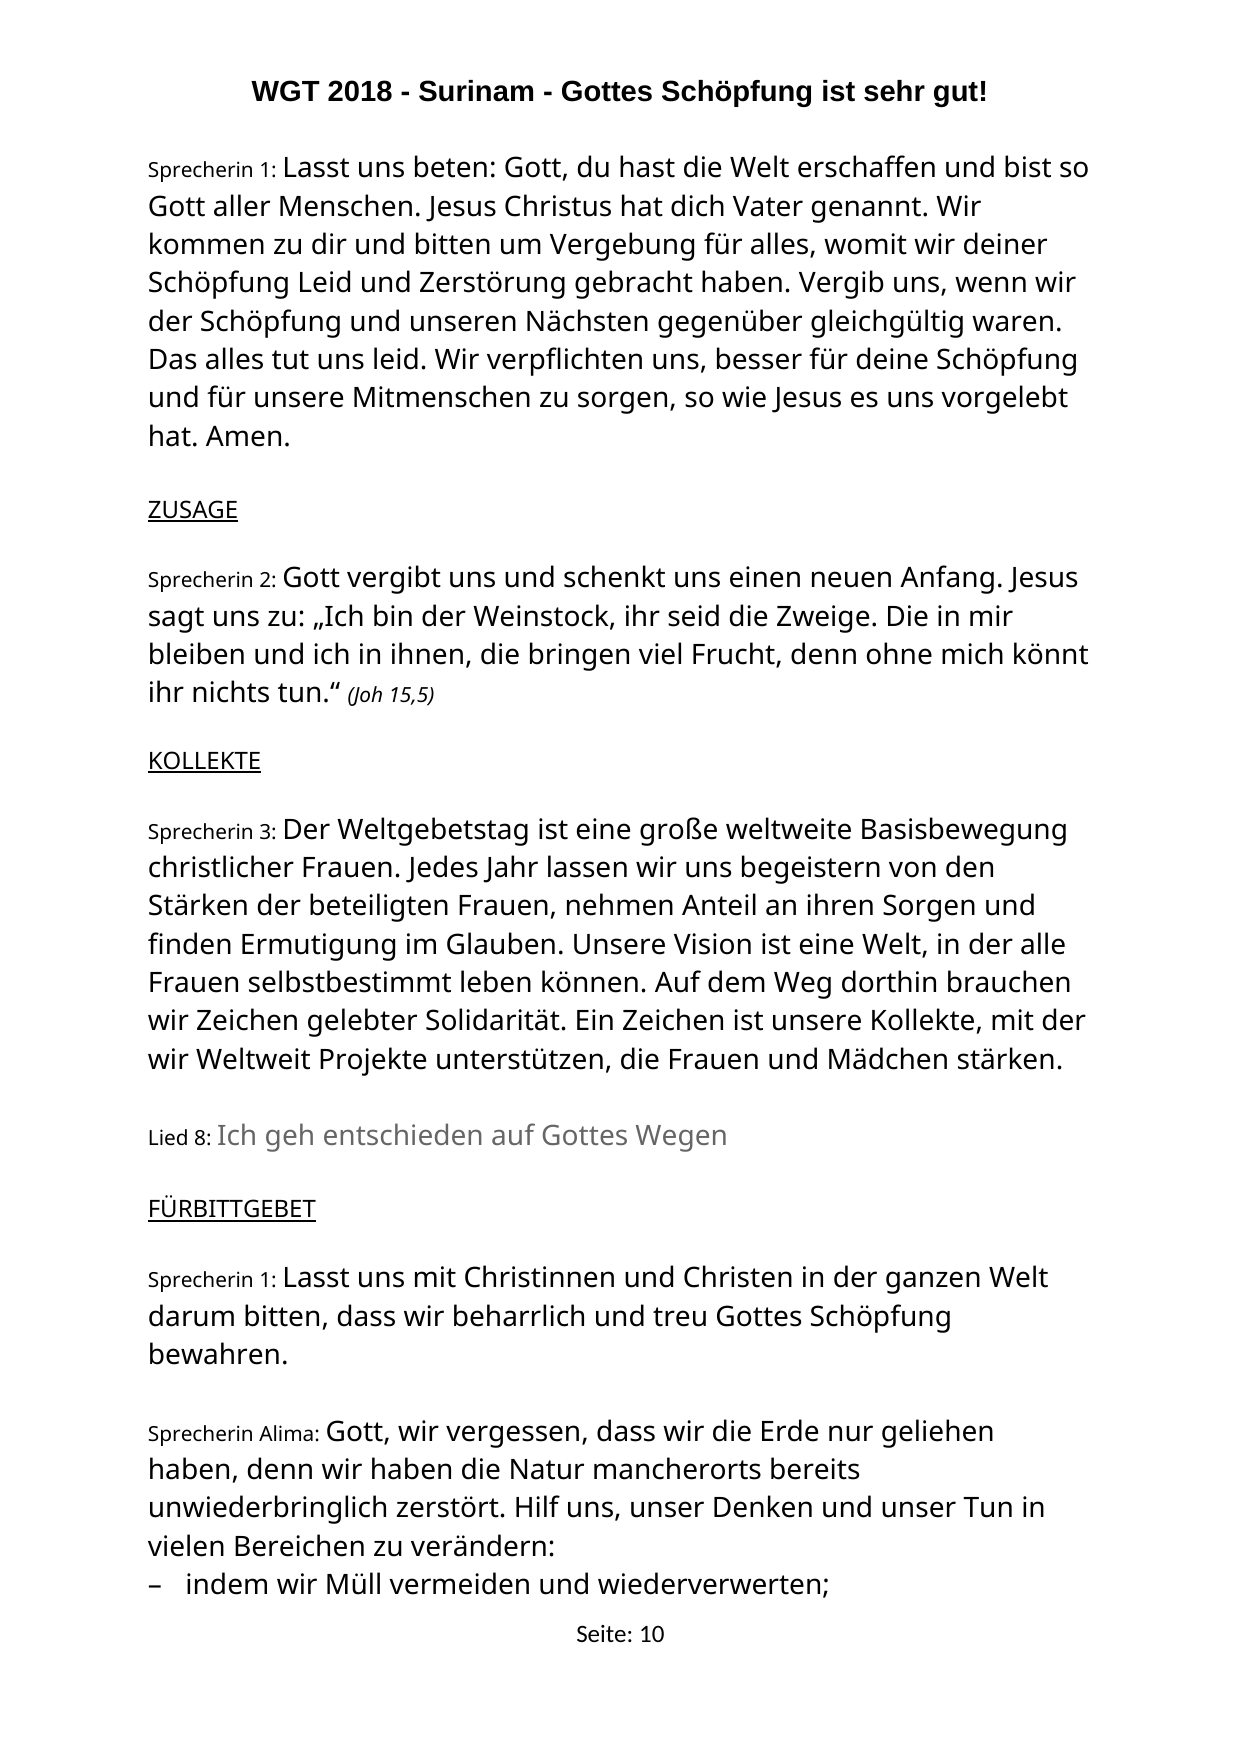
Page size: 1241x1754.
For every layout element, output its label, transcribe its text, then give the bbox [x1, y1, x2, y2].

text KOLLEKTE [148, 744, 1093, 776]
list indem wir Müll vermeiden und wiederverwerten; [148, 1564, 1093, 1602]
text Sprecherin 1: Lasst uns beten: Gott, du hast die Welt erschaffen und bist so Gott aller Menschen. Jesus Christus hat dich Vater genannt. Wir kommen zu dir und bitten um Vergebung für alles, womit wir deiner Schöpfung Leid und Zerstörung gebracht haben. Vergib uns, wenn wir der Schöpfung und unseren Nächsten gegenüber gleichgültig waren. Das alles tut uns leid. Wir verpflichten uns, besser für deine Schöpfung und für unsere Mitmenschen zu sorgen, so wie Jesus es uns vorgelebt hat. Amen. [148, 148, 1093, 454]
text Sprecherin 1: Lasst uns mit Christinnen und Christen in der ganzen Welt darum bitten, dass wir beharrlich und treu Gottes Schöpfung bewahren. [148, 1257, 1093, 1372]
text ZUSAGE [148, 493, 1093, 525]
text Sprecherin 2: Gott vergibt uns und schenkt uns einen neuen Anfang. Jesus sagt uns zu: „Ich bin der Weinstock, ihr seid die Zweige. Die in mir bleiben und ich in ihnen, die bringen viel Frucht, denn ohne mich könnt ihr nichts tun.“ (Joh 15,5) [148, 558, 1093, 711]
text Lied 8: Ich geh entschieden auf Gottes Wegen [148, 1116, 1093, 1154]
text FÜRBITTGEBET [148, 1192, 1093, 1225]
text Sprecherin Alima: Gott, wir vergessen, dass wir die Erde nur geliehen haben, denn wir haben die Natur mancherorts bereits unwiederbringlich zerstört. Hilf uns, unser Denken und unser Tun in vielen Bereichen zu verändern: [148, 1411, 1093, 1564]
text Sprecherin 3: Der Weltgebetstag ist eine große weltweite Basisbewegung christlicher Frauen. Jedes Jahr lassen wir uns begeistern von den Stärken der beteiligten Frauen, nehmen Anteil an ihren Sorgen und finden Ermutigung im Glauben. Unsere Vision ist eine Welt, in der alle Frauen selbstbestimmt leben können. Auf dem Weg dorthin brauchen wir Zeichen gelebter Solidarität. Ein Zeichen ist unsere Kollekte, mit der wir Weltweit Projekte unterstützen, die Frauen und Mädchen stärken. [148, 809, 1093, 1077]
